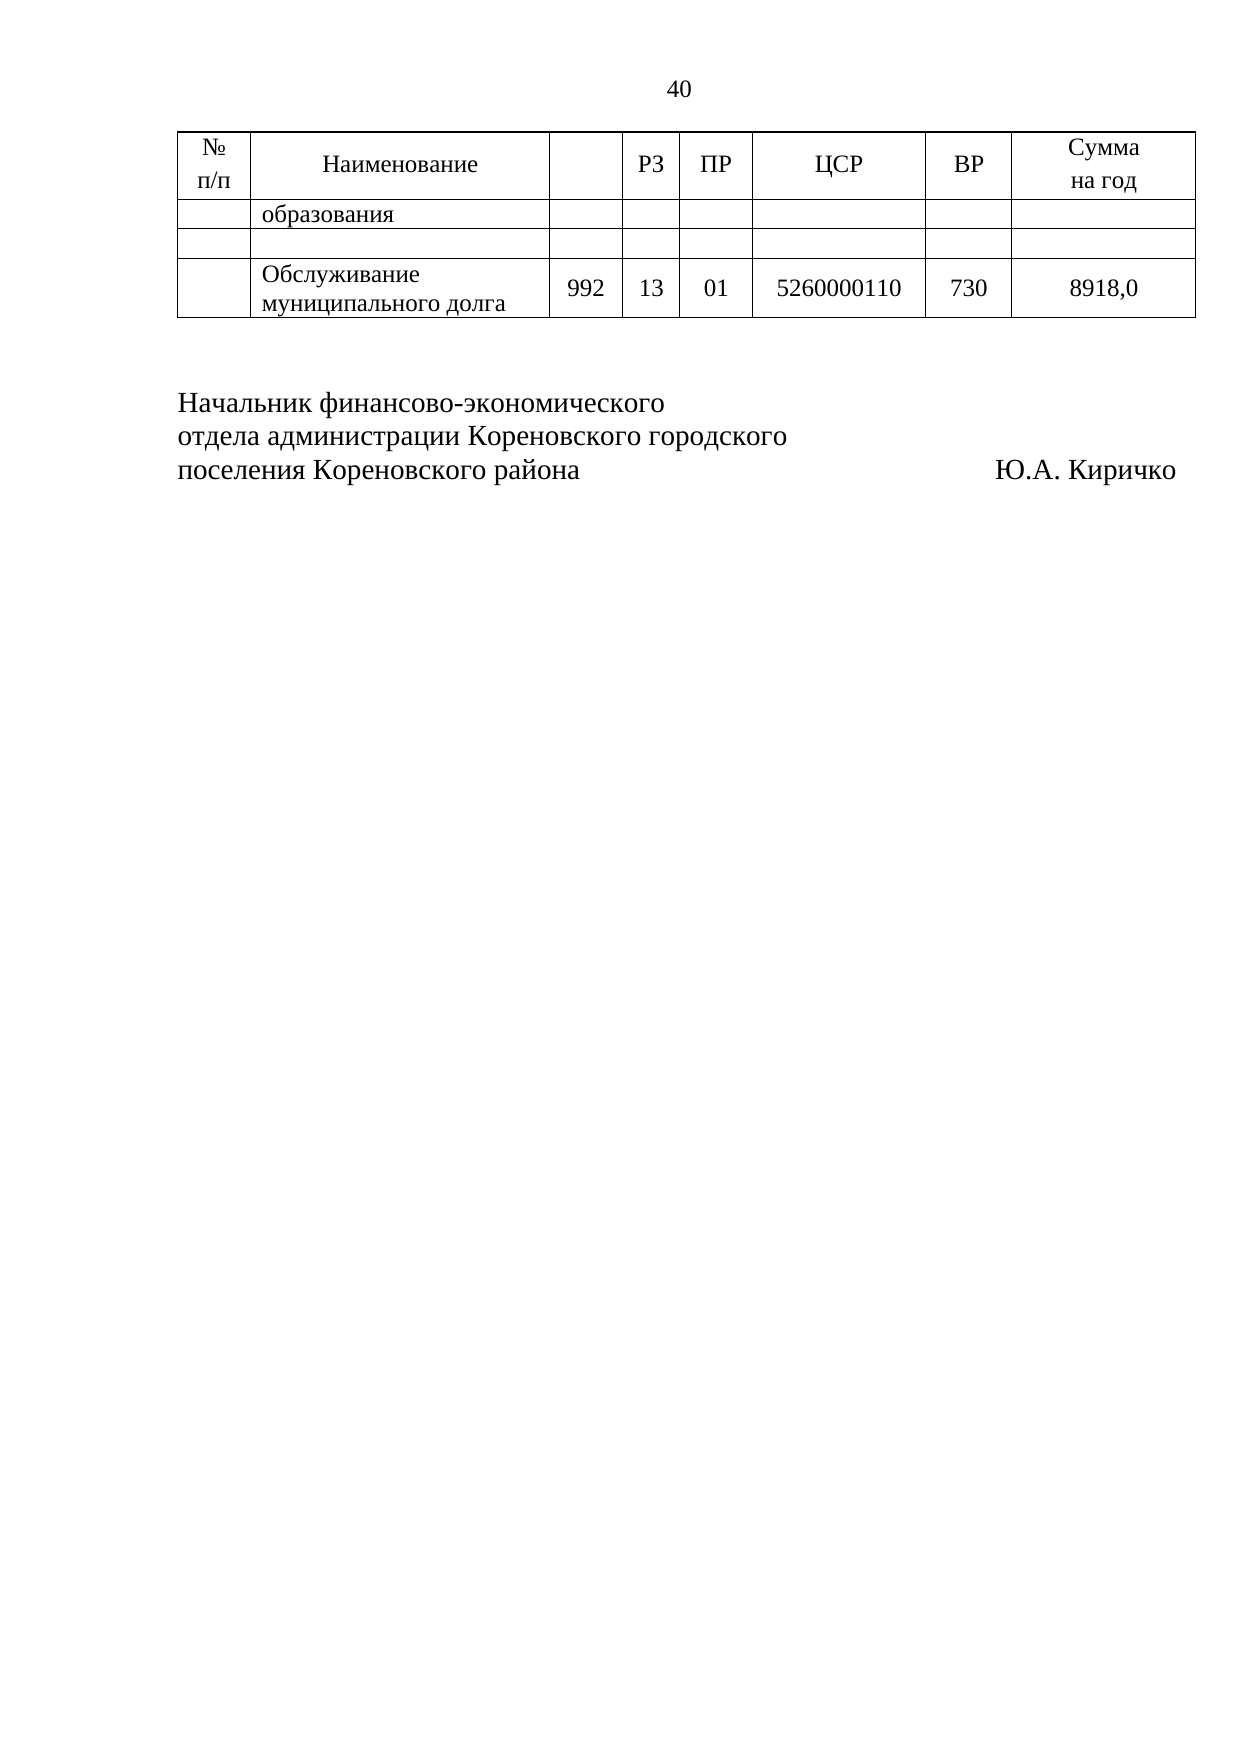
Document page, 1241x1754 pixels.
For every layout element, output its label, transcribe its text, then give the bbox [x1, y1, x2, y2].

table_header Наименование [251, 133, 549, 198]
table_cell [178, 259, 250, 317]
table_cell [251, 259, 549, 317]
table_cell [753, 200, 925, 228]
table_header Сумма на год [1012, 133, 1195, 198]
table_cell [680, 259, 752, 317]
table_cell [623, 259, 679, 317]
table_header ПР [680, 133, 752, 198]
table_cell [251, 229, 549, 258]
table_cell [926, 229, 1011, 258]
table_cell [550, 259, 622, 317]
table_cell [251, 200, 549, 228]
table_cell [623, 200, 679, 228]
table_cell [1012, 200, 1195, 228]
text отдела администрации Кореновского городского [177, 418, 1181, 452]
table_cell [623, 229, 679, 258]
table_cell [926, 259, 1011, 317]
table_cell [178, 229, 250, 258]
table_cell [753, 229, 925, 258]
table_header РЗ [623, 133, 679, 198]
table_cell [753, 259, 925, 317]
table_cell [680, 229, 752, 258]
table_header № п/п [178, 133, 250, 198]
table_header ЦСР [753, 133, 925, 198]
text поселения Кореновского района Ю.А. Киричко [177, 452, 1181, 485]
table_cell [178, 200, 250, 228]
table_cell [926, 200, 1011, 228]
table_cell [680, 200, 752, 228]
table_header [550, 133, 622, 198]
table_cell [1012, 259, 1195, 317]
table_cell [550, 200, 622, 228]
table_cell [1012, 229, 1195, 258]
table_header ВР [926, 133, 1011, 198]
text Начальник финансово-экономического [177, 385, 1181, 418]
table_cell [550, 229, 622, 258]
